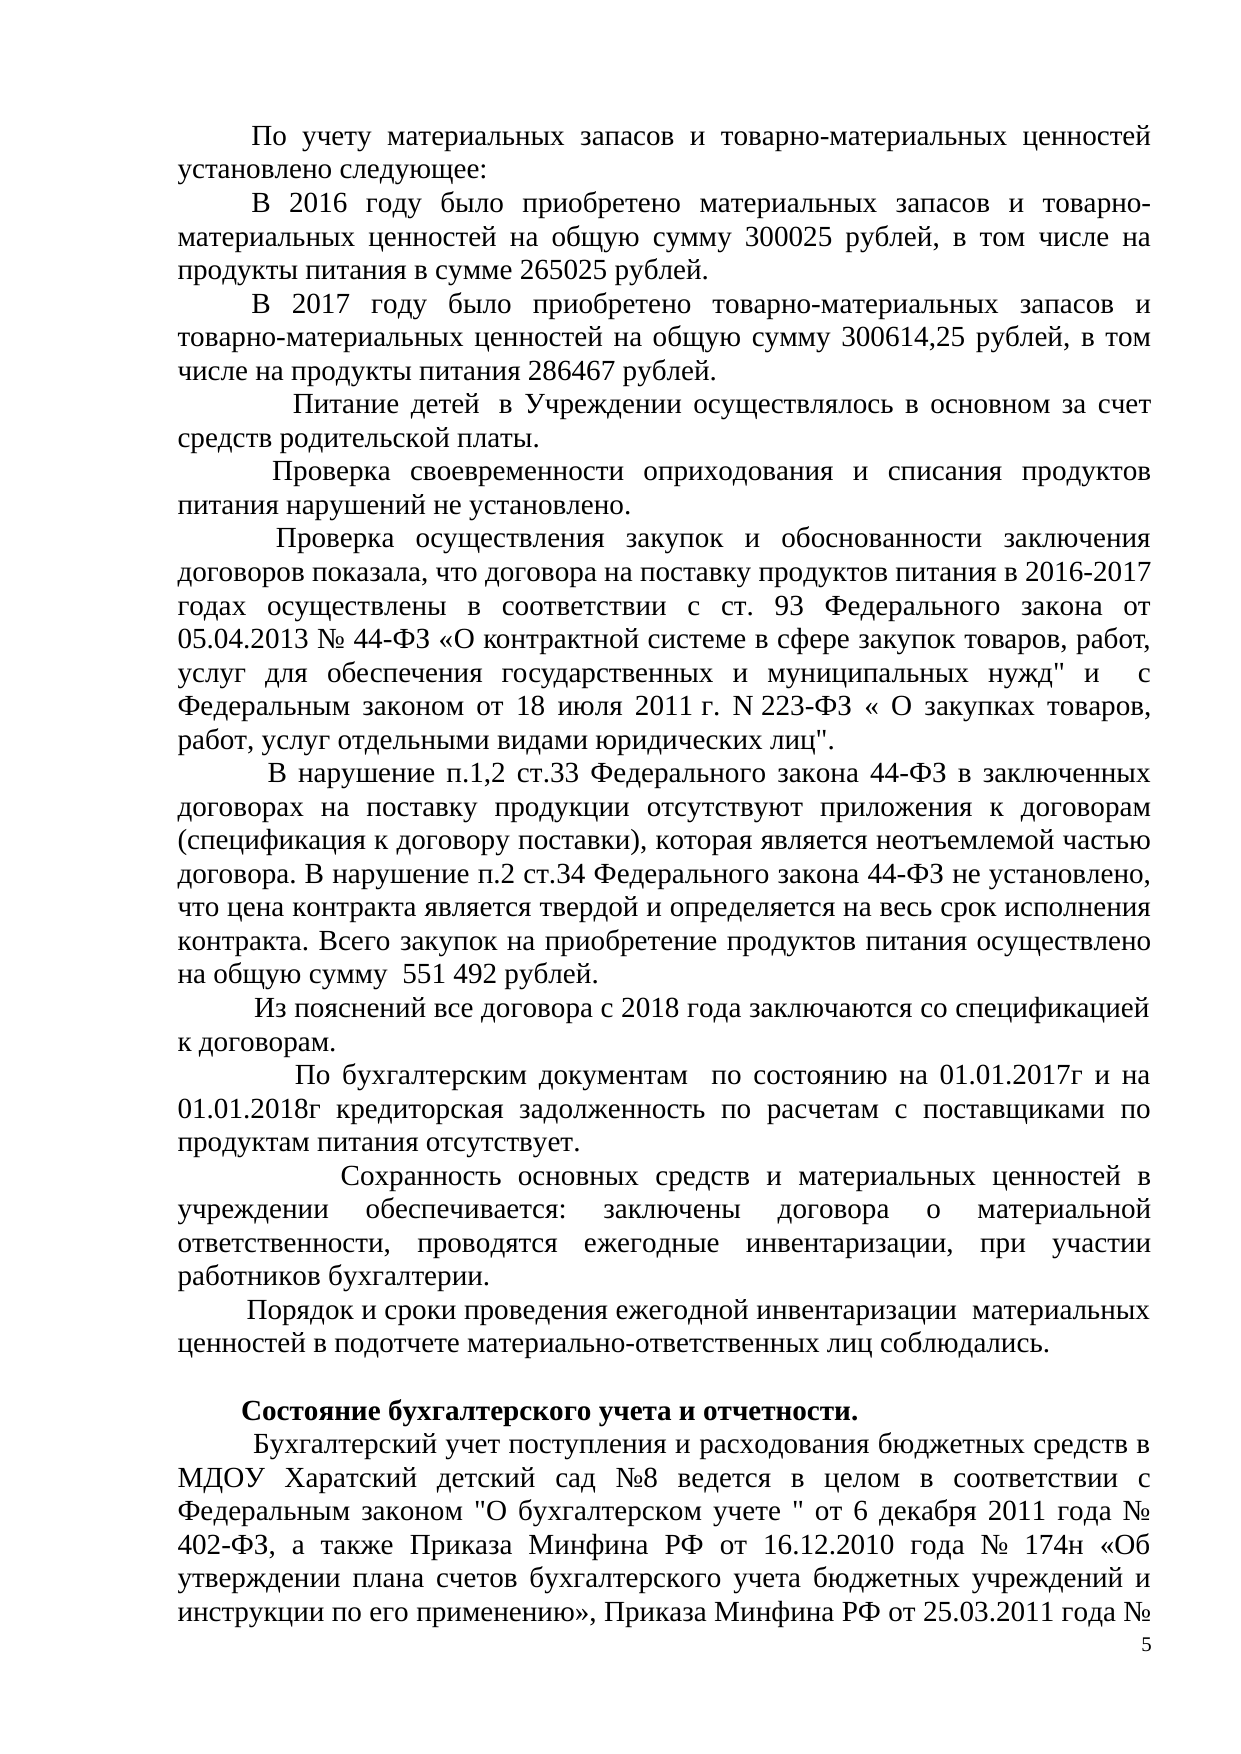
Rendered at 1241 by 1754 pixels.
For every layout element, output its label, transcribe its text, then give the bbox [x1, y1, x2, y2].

text Питание детей в Учреждении осуществлялось в основном за счет средств родительской платы. [177, 386, 1152, 453]
text По учету материальных запасов и товарно-материальных ценностей установлено следующее: [177, 118, 1152, 185]
text Порядок и сроки проведения ежегодной инвентаризации материальных ценностей в подотчете материально-ответственных лиц соблюдались. [177, 1292, 1152, 1359]
text Проверка осуществления закупок и обоснованности заключения договоров показала, что договора на поставку продуктов питания в 2016-2017 годах осуществлены в соответствии с ст. 93 Федерального закона от 05.04.2013 № 44-ФЗ «О контрактной системе в сфере закупок товаров, работ, услуг для обеспечения государственных и муниципальных нужд" и с Федеральным законом от 18 июля 2011 г. N 223-ФЗ « О закупках товаров, работ, услуг отдельными видами юридических лиц". [177, 521, 1152, 755]
text Проверка своевременности оприходования и списания продуктов питания нарушений не установлено. [177, 453, 1152, 521]
text Состояние бухгалтерского учета и отчетности. [177, 1393, 1152, 1426]
text Из пояснений все договора с 2018 года заключаются со спецификацией к договорам. [177, 990, 1152, 1057]
text В нарушение п.1,2 ст.33 Федерального закона 44-ФЗ в заключенных договорах на поставку продукции отсутствуют приложения к договорам (спецификация к договору поставки), которая является неотъемлемой частью договора. В нарушение п.2 ст.34 Федерального закона 44-ФЗ не установлено, что цена контракта является твердой и определяется на весь срок исполнения контракта. Всего закупок на приобретение продуктов питания осуществлено на общую сумму 551 492 рублей. [177, 755, 1152, 990]
text В 2017 году было приобретено товарно-материальных запасов и товарно-материальных ценностей на общую сумму 300614,25 рублей, в том числе на продукты питания 286467 рублей. [177, 286, 1152, 386]
text В 2016 году было приобретено материальных запасов и товарно-материальных ценностей на общую сумму 300025 рублей, в том числе на продукты питания в сумме 265025 рублей. [177, 185, 1152, 286]
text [177, 1426, 1152, 1627]
text По бухгалтерским документам по состоянию на 01.01.2017г и на 01.01.2018г кредиторская задолженность по расчетам с поставщиками по продуктам питания отсутствует. [177, 1057, 1152, 1158]
text Сохранность основных средств и материальных ценностей в учреждении обеспечивается: заключены договора о материальной ответственности, проводятся ежегодные инвентаризации, при участии работников бухгалтерии. [177, 1158, 1152, 1292]
